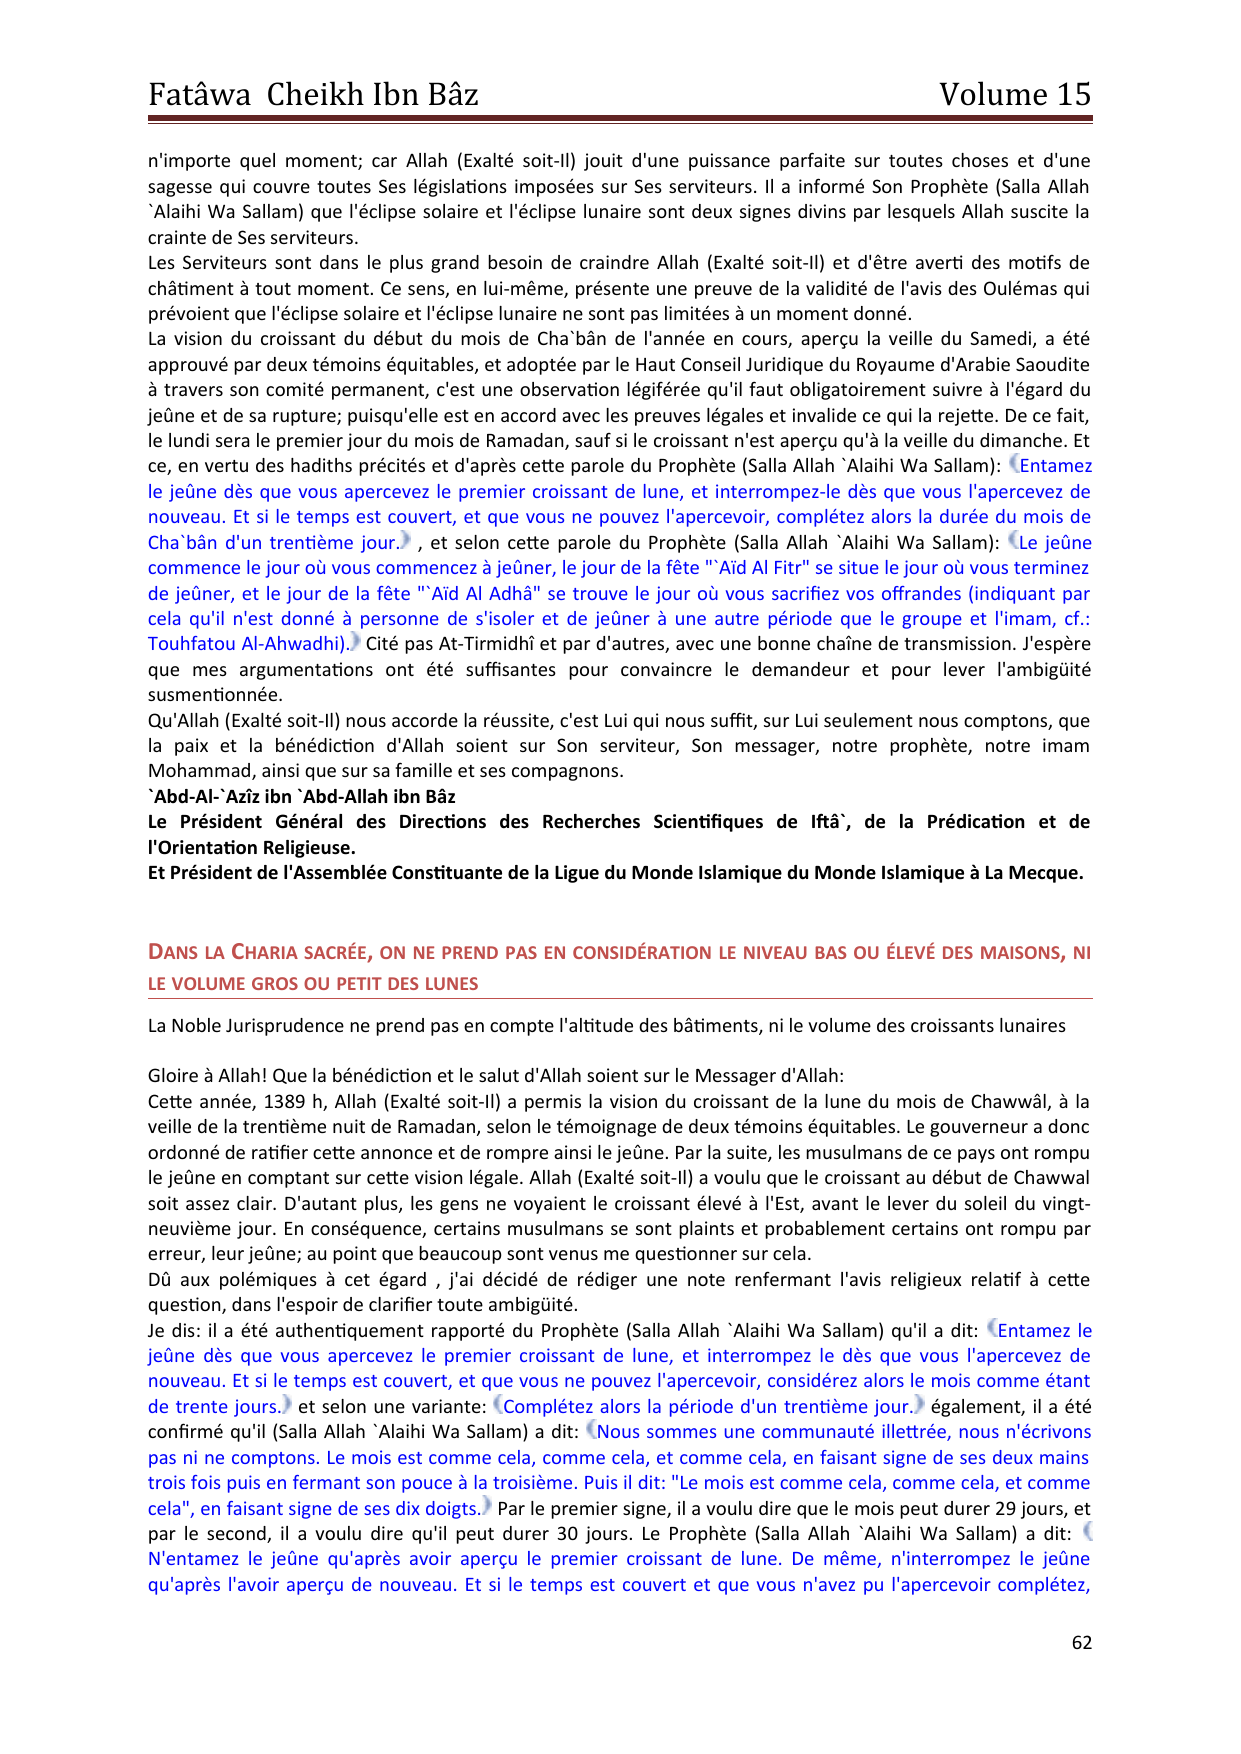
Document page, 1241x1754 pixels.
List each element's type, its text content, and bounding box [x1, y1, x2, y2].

text `Abd-Al-`Azîz ibn `Abd-Allah ibn Bâz [148, 783, 1093, 808]
text Gloire à Allah! Que la bénédiction et le salut d'Allah soient sur le Messager d'Allah: [148, 1063, 1093, 1088]
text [148, 148, 1093, 249]
picture [1009, 453, 1020, 473]
subtitle Dans la Charia sacrée, on ne prend pas en considération le niveau bas ou élevé des maisons, ni le volume gros ou petit des lunes [148, 935, 1093, 998]
picture [586, 1419, 597, 1439]
text Le Président Général des Directions des Recherches Scientifiques de Iftâ`, de la Prédication et de l'Orientation Religieuse. [148, 808, 1093, 859]
text Dû aux polémiques à cet égard , j'ai décidé de rédiger une note renfermant l'avis religieux relatif à cette question, dans l'espoir de clarifier toute ambigüité. [148, 1266, 1093, 1317]
text Qu'Allah (Exalté soit-Il) nous accorde la réussite, c'est Lui qui nous suffit, sur Lui seulement nous comptons, que la paix et la bénédiction d'Allah soient sur Son serviteur, Son messager, notre prophète, notre imam Mohammad, ainsi que sur sa famille et ses compagnons. [148, 707, 1093, 783]
picture [482, 1495, 492, 1515]
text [148, 1317, 1093, 1596]
picture [282, 1394, 292, 1414]
text Les Serviteurs sont dans le plus grand besoin de craindre Allah (Exalté soit-Il) et d'être averti des motifs de châtiment à tout moment. Ce sens, en lui-même, présente une preuve de la validité de l'avis des Oulémas qui prévoient que l'éclipse solaire et l'éclipse lunaire ne sont pas limitées à un moment donné. [148, 249, 1093, 326]
picture [987, 1318, 998, 1337]
picture [1083, 1521, 1093, 1541]
picture [493, 1394, 503, 1414]
text Cette année, 1389 h, Allah (Exalté soit-Il) a permis la vision du croissant de la lune du mois de Chawwâl, à la veille de la trentième nuit de Ramadan, selon le témoignage de deux témoins équitables. Le gouverneur a donc ordonné de ratifier cette annonce et de rompre ainsi le jeûne. Par la suite, les musulmans de ce pays ont rompu le jeûne en comptant sur cette vision légale. Allah (Exalté soit-Il) a voulu que le croissant au début de Chawwal soit assez clair. D'autant plus, les gens ne voyaient le croissant élevé à l'Est, avant le lever du soleil du vingt-neuvième jour. En conséquence, certains musulmans se sont plaints et probablement certains ont rompu par erreur, leur jeûne; au point que beaucoup sont venus me questionner sur cela. [148, 1088, 1093, 1266]
text La Noble Jurisprudence ne prend pas en compte l'altitude des bâtiments, ni le volume des croissants lunaires [148, 1012, 1093, 1037]
picture [400, 530, 411, 549]
picture [350, 631, 361, 651]
text Et Président de l'Assemblée Constituante de la Ligue du Monde Islamique du Monde Islamique à La Mecque. [148, 859, 1093, 885]
picture [1008, 530, 1019, 549]
picture [914, 1394, 925, 1414]
text La vision du croissant du début du mois de Cha`bân de l'année en cours, aperçu la veille du Samedi, a été approuvé par deux témoins équitables, et adoptée par le Haut Conseil Juridique du Royaume d'Arabie Saoudite à travers son comité permanent, c'est une observation légiférée qu'il faut obligatoirement suivre à l'égard du jeûne et de sa rupture; puisqu'elle est en accord avec les preuves légales et invalide ce qui la rejette. De ce fait, le lundi sera le premier jour du mois de Ramadan, sauf si le croissant n'est aperçu qu'à la veille du dimanche. Et ce, en vertu des hadiths précités et d'après cette parole du Prophète (Salla Allah `Alaihi Wa Sallam): Entamez le jeûne dès que vous apercevez le premier croissant de lune, et interrompez-le dès que vous l'apercevez de nouveau. Et si le temps est couvert, et que vous ne pouvez l'apercevoir, complétez alors la durée du mois de Cha`bân d'un trentième jour. , et selon cette parole du Prophète (Salla Allah `Alaihi Wa Sallam): Le jeûne commence le jour où vous commencez à jeûner, le jour de la fête "`Aïd Al Fitr" se situe le jour où vous terminez de jeûner, et le jour de la fête "`Aïd Al Adhâ" se trouve le jour où vous sacrifiez vos offrandes (indiquant par cela qu'il n'est donné à personne de s'isoler et de jeûner à une autre période que le groupe et l'imam, cf.: Touhfatou Al-Ahwadhi). Cité pas At-Tirmidhî et par d'autres, avec une bonne chaîne de transmission. J'espère que mes argumentations ont été suffisantes pour convaincre le demandeur et pour lever l'ambigüité susmentionnée. [148, 326, 1093, 707]
